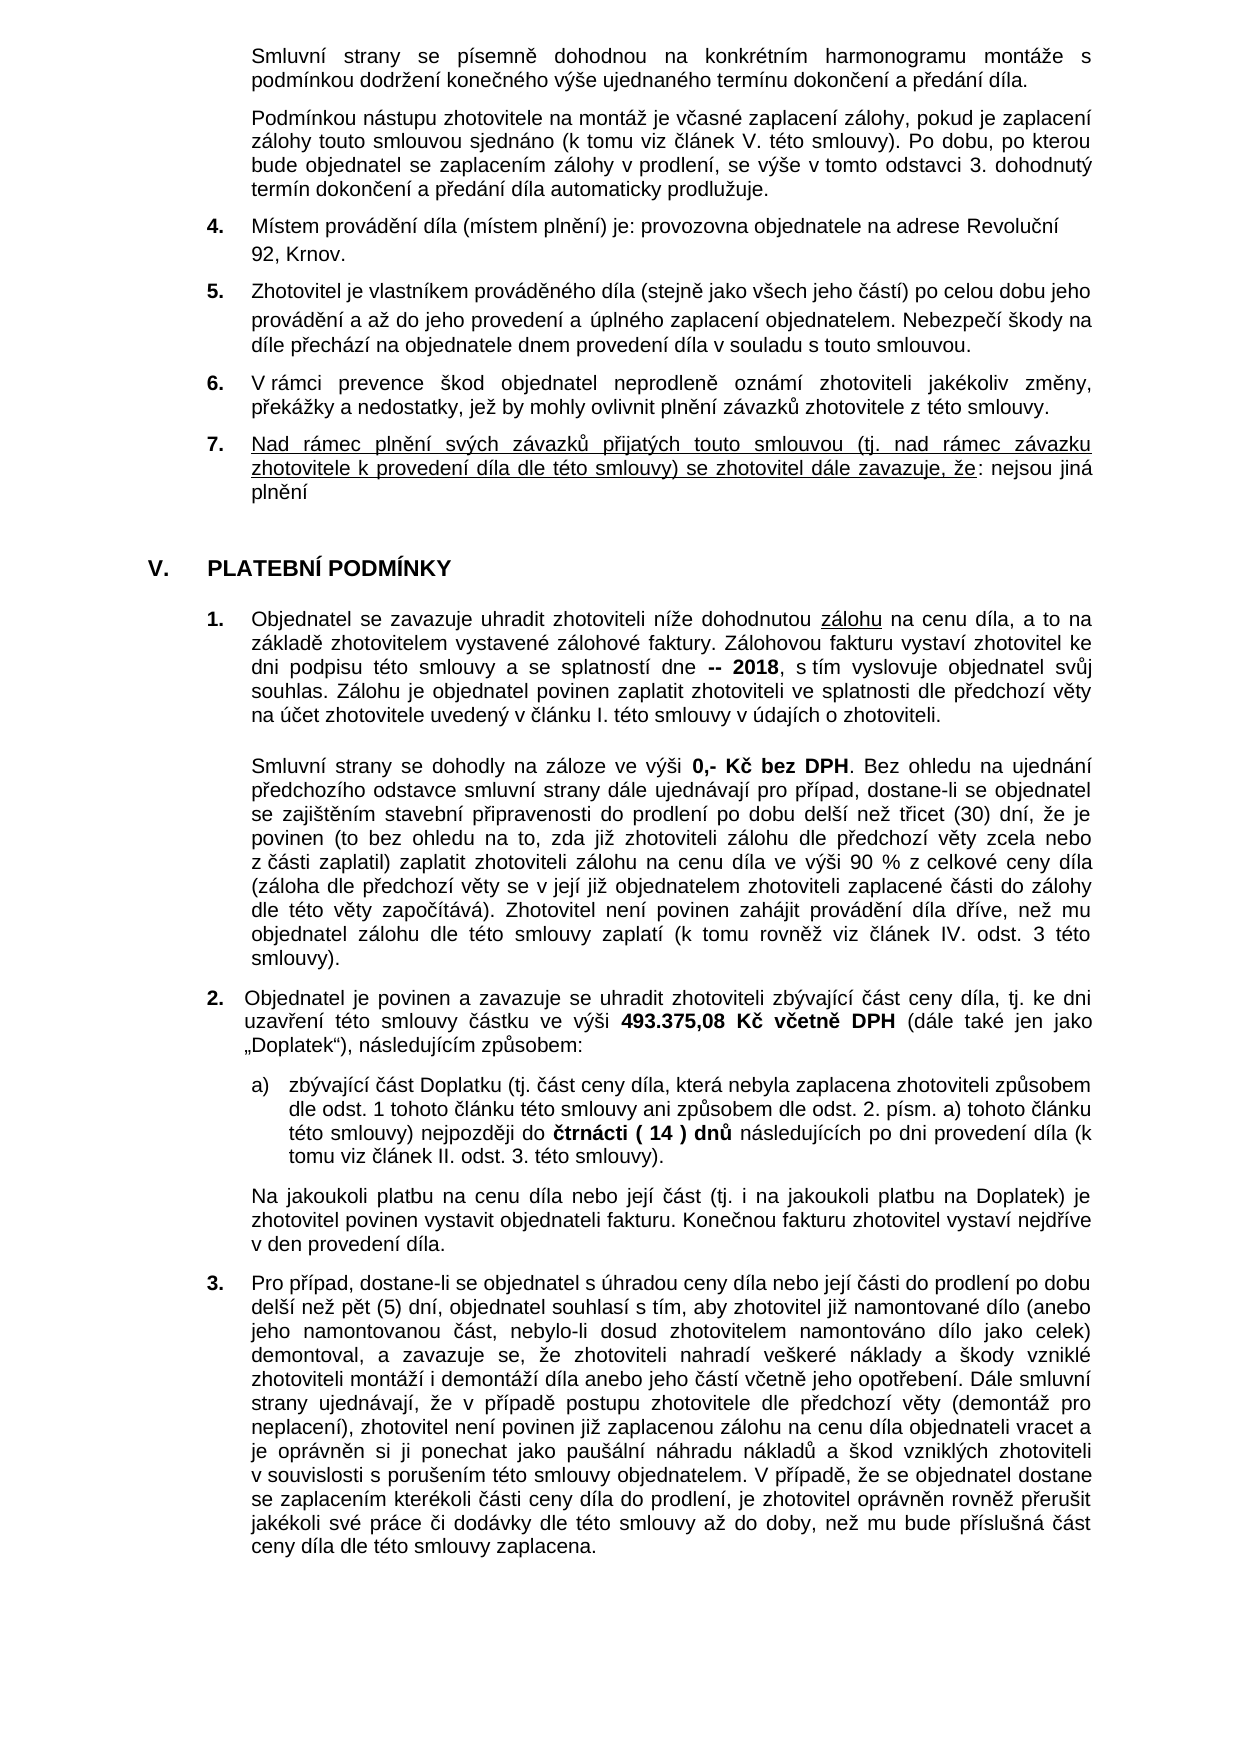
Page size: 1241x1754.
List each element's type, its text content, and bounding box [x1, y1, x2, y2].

text V. PLATEBNÍ PODMÍNKY [148, 555, 1093, 581]
text 1. Objednatel se zavazuje uhradit zhotoviteli níže dohodnutou zálohu na cenu díla, a to na základě zhotovitelem vystavené zálohové faktury. Zálohovou fakturu vystaví zhotovitel ke dni podpisu této smlouvy a se splatností dne -- 2018, s tím vyslovuje objednatel svůj souhlas. Zálohu je objednatel povinen zaplatit zhotoviteli ve splatnosti dle předchozí věty na účet zhotovitele uvedený v článku I. této smlouvy v údajích o zhotoviteli. [207, 607, 1093, 726]
text 4. Místem provádění díla (místem plnění) je: provozovna objednatele na adrese Revoluční 92, Krnov. [207, 214, 1093, 267]
text 7. Nad rámec plnění svých závazků přijatých touto smlouvou (tj. nad rámec závazku zhotovitele k provedení díla dle této smlouvy) se zhotovitel dále zavazuje, že: nejsou jiná plnění [207, 432, 1093, 504]
text 6. V rámci prevence škod objednatel neprodleně oznámí zhotoviteli jakékoliv změny, překážky a nedostatky, jež by mohly ovlivnit plnění závazků zhotovitele z této smlouvy. [207, 371, 1093, 419]
text 3. Pro případ, dostane-li se objednatel s úhradou ceny díla nebo její části do prodlení po dobu delší než pět (5) dní, objednatel souhlasí s tím, aby zhotovitel již namontované dílo (anebo jeho namontovanou část, nebylo-li dosud zhotovitelem namontováno dílo jako celek) demontoval, a zavazuje se, že zhotoviteli nahradí veškeré náklady a škody vzniklé zhotoviteli montáží i demontáží díla anebo jeho částí včetně jeho opotřebení. Dále smluvní strany ujednávají, že v případě postupu zhotovitele dle předchozí věty (demontáž pro neplacení), zhotovitel není povinen již zaplacenou zálohu na cenu díla objednateli vracet a je oprávněn si ji ponechat jako paušální náhradu nákladů a škod vzniklých zhotoviteli v souvislosti s porušením této smlouvy objednatelem. V případě, že se objednatel dostane se zaplacením kterékoli části ceny díla do prodlení, je zhotovitel oprávněn rovněž přerušit jakékoli své práce či dodávky dle této smlouvy až do doby, než mu bude příslušná část ceny díla dle této smlouvy zaplacena. [207, 1271, 1093, 1558]
list zbývající část Doplatku (tj. část ceny díla, která nebyla zaplacena zhotoviteli způsobem dle odst. 1 tohoto článku této smlouvy ani způsobem dle odst. 2. písm. a) tohoto článku této smlouvy) nejpozději do čtrnácti ( 14 ) dnů následujících po dni provedení díla (k tomu viz článek II. odst. 3. této smlouvy). [251, 1072, 1093, 1168]
text Podmínkou nástupu zhotovitele na montáž je včasné zaplacení zálohy, pokud je zaplacení zálohy touto smlouvou sjednáno (k tomu viz článek V. této smlouvy). Po dobu, po kterou bude objednatel se zaplacením zálohy v prodlení, se výše v tomto odstavci 3. dohodnutý termín dokončení a předání díla automaticky prodlužuje. [251, 105, 1093, 201]
text Smluvní strany se písemně dohodnou na konkrétním harmonogramu montáže s podmínkou dodržení konečného výše ujednaného termínu dokončení a předání díla. [251, 44, 1093, 92]
text 5. Zhotovitel je vlastníkem prováděného díla (stejně jako všech jeho částí) po celou dobu jeho provádění a až do jeho provedení a úplného zaplacení objednatelem. Nebezpečí škody na díle přechází na objednatele dnem provedení díla v souladu s touto smlouvou. [207, 279, 1093, 357]
text Smluvní strany se dohodly na záloze ve výši 0,- Kč bez DPH. Bez ohledu na ujednání předchozího odstavce smluvní strany dále ujednávají pro případ, dostane-li se objednatel se zajištěním stavební připravenosti do prodlení po dobu delší než třicet (30) dní, že je povinen (to bez ohledu na to, zda již zhotoviteli zálohu dle předchozí věty zcela nebo z části zaplatil) zaplatit zhotoviteli zálohu na cenu díla ve výši 90 % z celkové ceny díla (záloha dle předchozí věty se v její již objednatelem zhotoviteli zaplacené části do zálohy dle této věty započítává). Zhotovitel není povinen zahájit provádění díla dříve, než mu objednatel zálohu dle této smlouvy zaplatí (k tomu rovněž viz článek IV. odst. 3 této smlouvy). [148, 754, 1093, 970]
list Objednatel je povinen a zavazuje se uhradit zhotoviteli zbývající část ceny díla, tj. ke dni uzavření této smlouvy částku ve výši 493.375,08 Kč včetně DPH (dále také jen jako „Doplatek“), následujícím způsobem: [207, 985, 1093, 1057]
text Na jakoukoli platbu na cenu díla nebo její část (tj. i na jakoukoli platbu na Doplatek) je zhotovitel povinen vystavit objednateli fakturu. Konečnou fakturu zhotovitel vystaví nejdříve v den provedení díla. [251, 1184, 1093, 1256]
